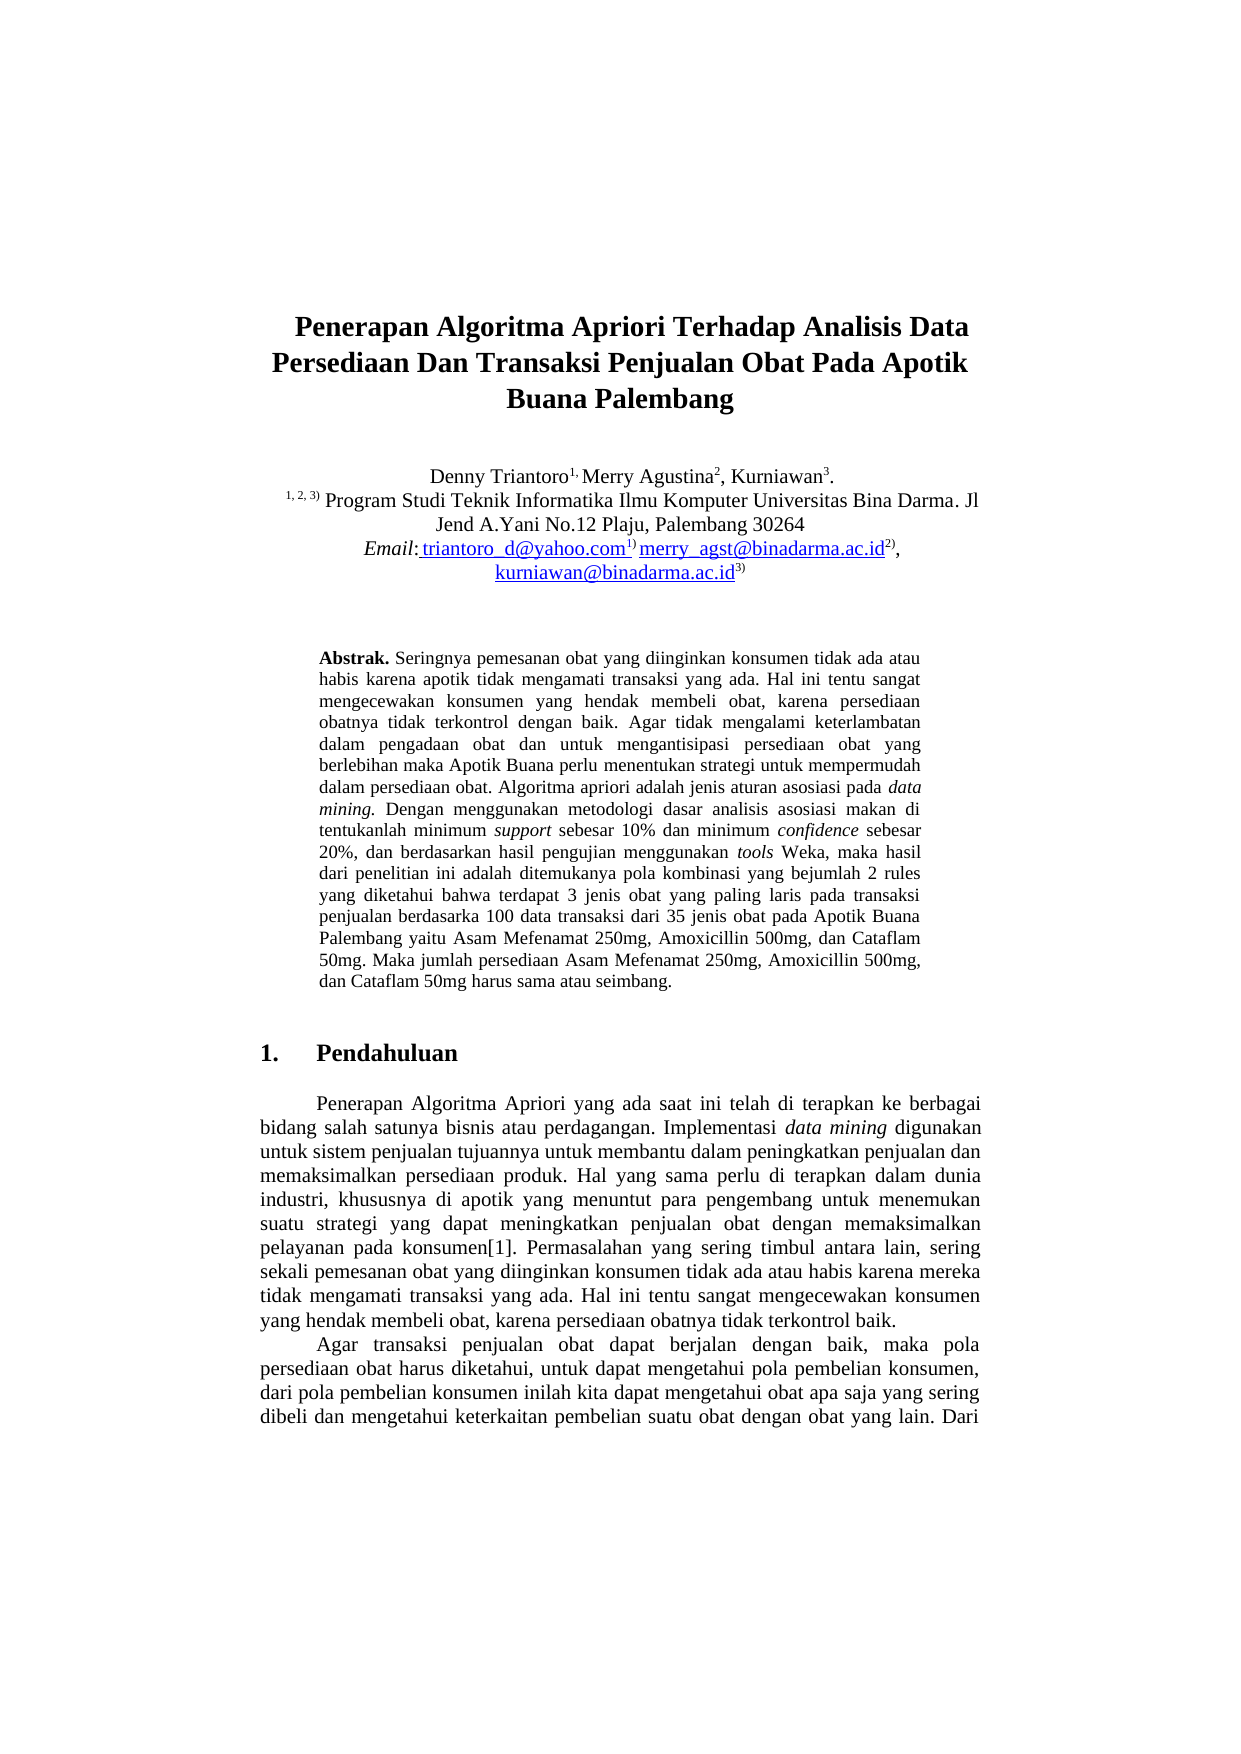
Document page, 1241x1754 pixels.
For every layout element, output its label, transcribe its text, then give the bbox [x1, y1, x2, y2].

title Penerapan Algoritma Apriori Terhadap Analisis Data Persediaan Dan Transaksi Penjualan Obat Pada Apotik Buana Palembang [260, 307, 980, 416]
text Email: triantoro_d@yahoo.com1) merry_agst@binadarma.ac.id2), kurniawan@binadarma.ac.id3) [745, 536, 980, 584]
text Denny Triantoro1, Merry Agustina2, Kurniawan3. [260, 464, 980, 488]
list Pendahuluan [260, 1038, 921, 1067]
text 1, 2, 3) Program Studi Teknik Informatika Ilmu Komputer Universitas Bina Darma. Jl Jend A.Yani No.12 Plaju, Palembang 30264 [805, 488, 980, 536]
text 1, 2, 3) Program Studi Teknik Informatika Ilmu Komputer Universitas Bina Darma. Jl Jend A.Yani No.12 Plaju, Palembang 30264 [260, 488, 436, 536]
text Abstrak. Seringnya pemesanan obat yang diinginkan konsumen tidak ada atau habis karena apotik tidak mengamati transaksi yang ada. Hal ini tentu sangat mengecewakan konsumen yang hendak membeli obat, karena persediaan obatnya tidak terkontrol dengan baik. Agar tidak mengalami keterlambatan dalam pengadaan obat dan untuk mengantisipasi persediaan obat yang berlebihan maka Apotik Buana perlu menentukan strategi untuk mempermudah dalam persediaan obat. Algoritma apriori adalah jenis aturan asosiasi pada data mining. Dengan menggunakan metodologi dasar analisis asosiasi makan di tentukanlah minimum support sebesar 10% dan minimum confidence sebesar 20%, dan berdasarkan hasil pengujian menggunakan tools Weka, maka hasil dari penelitian ini adalah ditemukanya pola kombinasi yang bejumlah 2 rules yang diketahui bahwa terdapat 3 jenis obat yang paling laris pada transaksi penjualan berdasarka 100 data transaksi dari 35 jenis obat pada Apotik Buana Palembang yaitu Asam Mefenamat 250mg, Amoxicillin 500mg, dan Cataflam 50mg. Maka jumlah persediaan Asam Mefenamat 250mg, Amoxicillin 500mg, dan Cataflam 50mg harus sama atau seimbang. [319, 647, 921, 992]
text Penerapan Algoritma Apriori yang ada saat ini telah di terapkan ke berbagai bidang salah satunya bisnis atau perdagangan. Implementasi data mining digunakan untuk sistem penjualan tujuannya untuk membantu dalam peningkatkan penjualan dan memaksimalkan persediaan produk. Hal yang sama perlu di terapkan dalam dunia industri, khususnya di apotik yang menuntut para pengembang untuk menemukan suatu strategi yang dapat meningkatkan penjualan obat dengan memaksimalkan pelayanan pada konsumen[1]. Permasalahan yang sering timbul antara lain, sering sekali pemesanan obat yang diinginkan konsumen tidak ada atau habis karena mereka tidak mengamati transaksi yang ada. Hal ini tentu sangat mengecewakan konsumen yang hendak membeli obat, karena persediaan obatnya tidak terkontrol baik. [260, 1091, 982, 1332]
text Email: triantoro_d@yahoo.com1) merry_agst@binadarma.ac.id2), kurniawan@binadarma.ac.id3) [260, 536, 495, 584]
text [260, 1332, 980, 1428]
